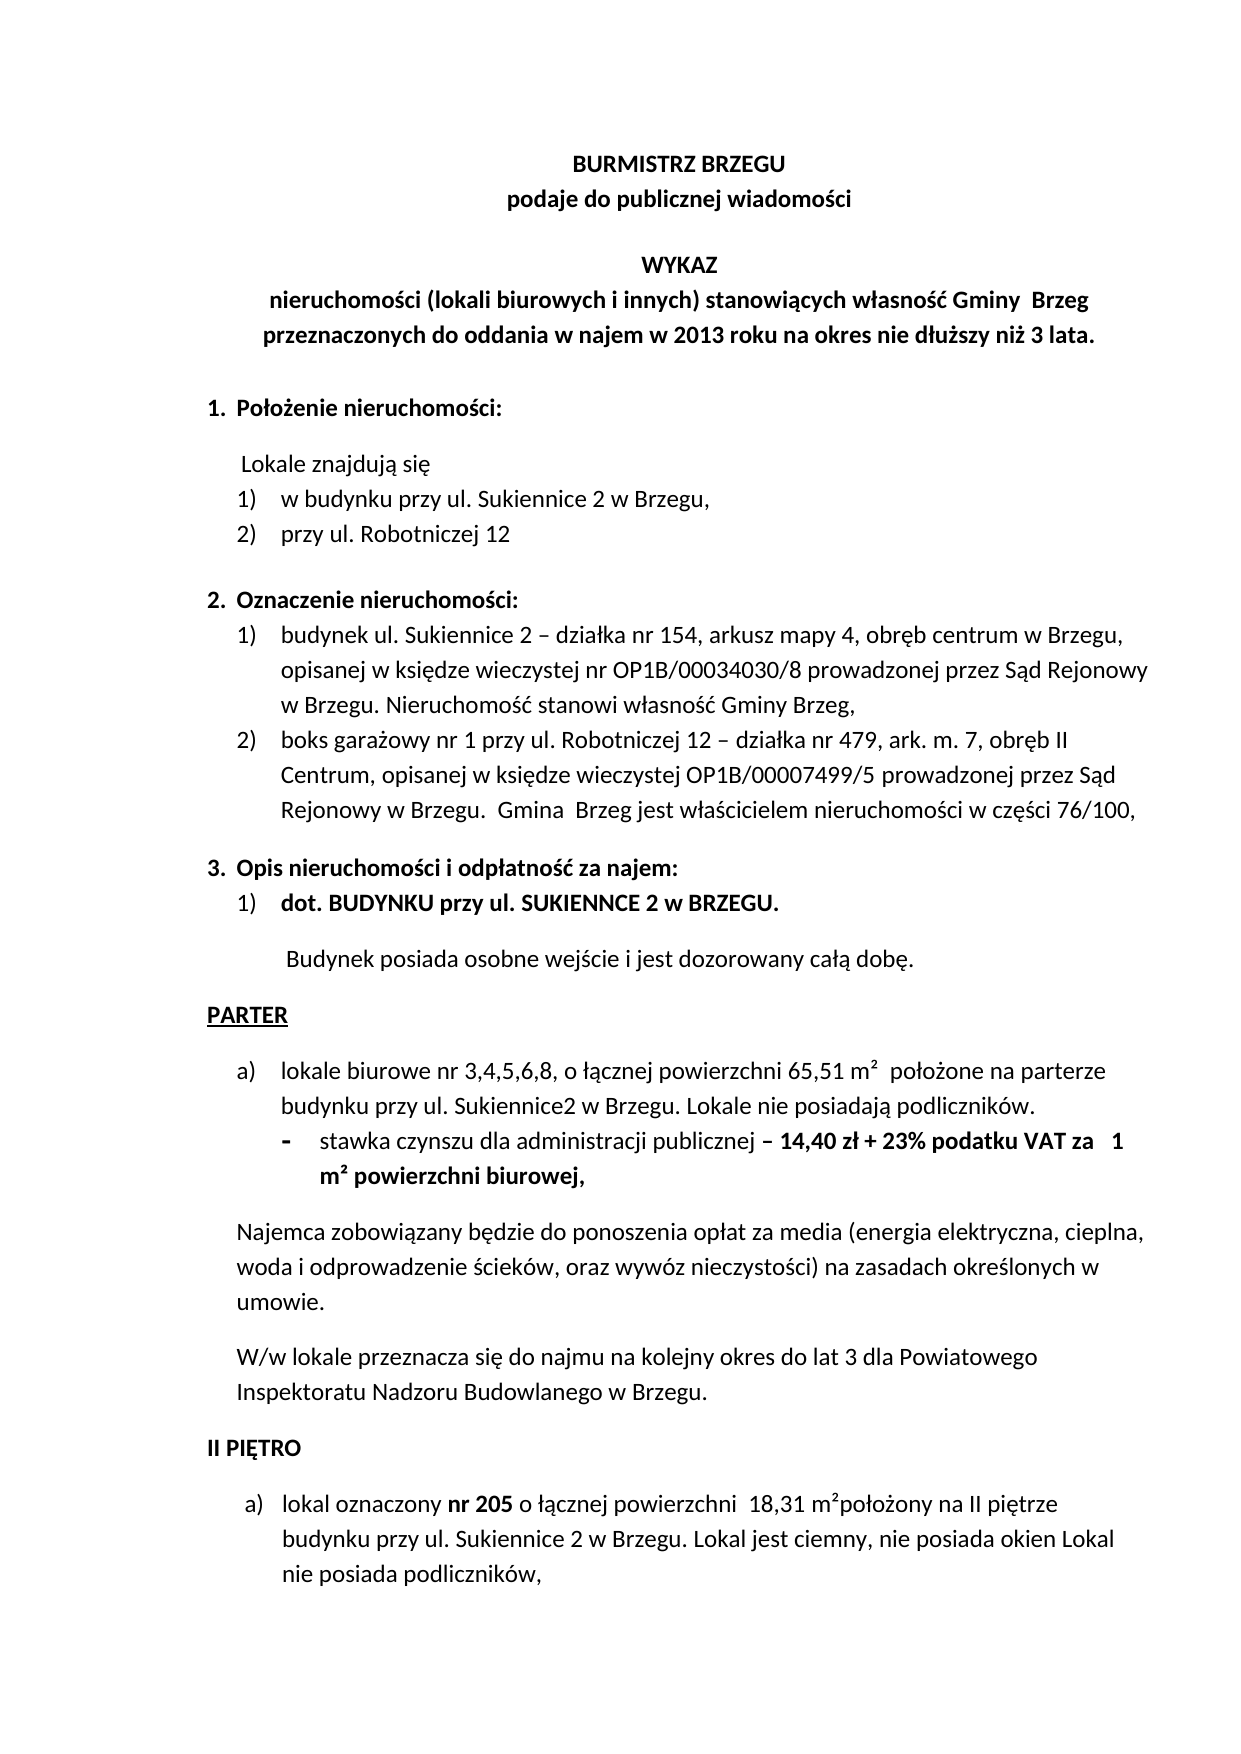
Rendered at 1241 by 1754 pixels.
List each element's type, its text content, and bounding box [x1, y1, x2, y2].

text II PIĘTRO [207, 1432, 1152, 1463]
list Oznaczenie nieruchomości: [207, 584, 1152, 614]
list przy ul. Robotniczej 12 [236, 518, 1152, 548]
text W/w lokale przeznacza się do najmu na kolejny okres do lat 3 dla Powiatowego Inspektoratu Nadzoru Budowlanego w Brzegu. [236, 1342, 1152, 1407]
list Opis nieruchomości i odpłatność za najem: [207, 852, 1152, 883]
text BURMISTRZ BRZEGU [207, 148, 1152, 178]
list dot. BUDYNKU przy ul. SUKIENNCE 2 w BRZEGU. [236, 887, 1152, 918]
list lokale biurowe nr 3,4,5,6,8, o łącznej powierzchni 65,51 m² położone na parterze budynku przy ul. Sukiennice2 w Brzegu. Lokale nie posiadają podliczników. [236, 1055, 1152, 1120]
text nieruchomości (lokali biurowych i innych) stanowiących własność Gminy Brzeg przeznaczonych do oddania w najem w 2013 roku na okres nie dłuższy niż 3 lata. [207, 284, 1152, 349]
list lokal oznaczony nr 205 o łącznej powierzchni 18,31 m²położony na II piętrze budynku przy ul. Sukiennice 2 w Brzegu. Lokal jest ciemny, nie posiada okien Lokal nie posiada podliczników, [244, 1488, 1152, 1589]
text WYKAZ [207, 249, 1152, 279]
text Lokale znajdują się [207, 448, 1152, 478]
list budynek ul. Sukiennice 2 – działka nr 154, arkusz mapy 4, obręb centrum w Brzegu, opisanej w księdze wieczystej nr OP1B/00034030/8 prowadzonej przez Sąd Rejonowy w Brzegu. Nieruchomość stanowi własność Gminy Brzeg, [236, 619, 1152, 719]
text PARTER [207, 999, 1152, 1029]
text Budynek posiada osobne wejście i jest dozorowany całą dobę. [207, 943, 1152, 974]
list w budynku przy ul. Sukiennice 2 w Brzegu, [236, 483, 1152, 513]
list Położenie nieruchomości: [207, 392, 1152, 423]
list boks garażowy nr 1 przy ul. Robotniczej 12 – działka nr 479, ark. m. 7, obręb II Centrum, opisanej w księdze wieczystej OP1B/00007499/5 prowadzonej przez Sąd Rejonowy w Brzegu. Gmina Brzeg jest właścicielem nieruchomości w części 76/100, [236, 724, 1152, 824]
list stawka czynszu dla administracji publicznej – 14,40 zł + 23% podatku VAT za 1 m² powierzchni biurowej, [282, 1125, 1152, 1190]
text podaje do publicznej wiadomości [207, 183, 1152, 213]
